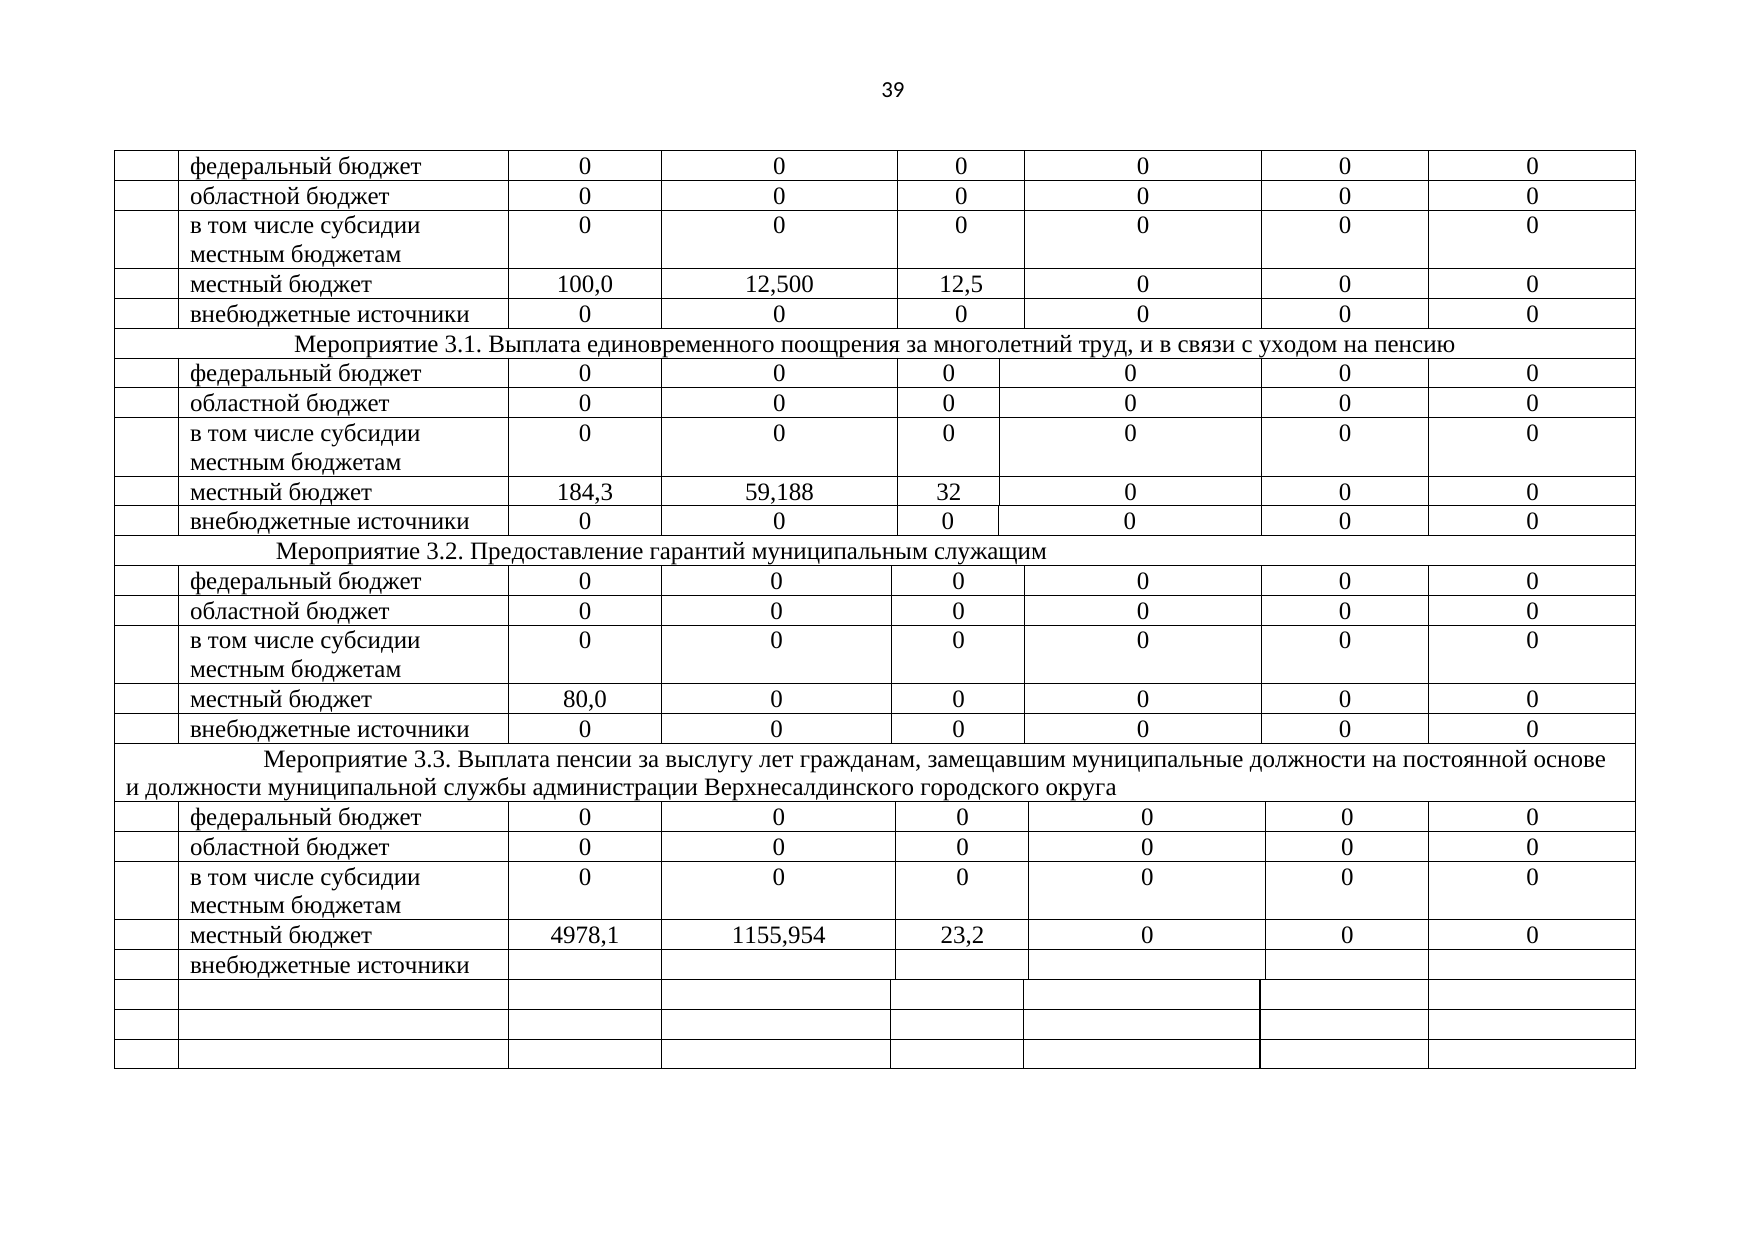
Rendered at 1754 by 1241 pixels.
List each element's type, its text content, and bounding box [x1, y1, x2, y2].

table_cell [179, 980, 508, 1009]
table_cell 0 [509, 566, 661, 595]
table_cell [509, 1010, 661, 1038]
table_cell федеральный бюджет [179, 802, 508, 831]
table_cell [1024, 1010, 1259, 1038]
table_cell 0 [1429, 477, 1635, 505]
table_cell 0 [1029, 920, 1265, 949]
table_cell [115, 920, 178, 949]
table_cell 0 [1429, 418, 1635, 476]
table_cell 0 [662, 418, 897, 476]
table_cell [115, 980, 178, 1009]
table_cell [115, 506, 178, 535]
table_cell 0 [1266, 832, 1428, 861]
table_cell [662, 1040, 890, 1068]
table_cell 0 [1266, 920, 1428, 949]
table_cell 0 [509, 299, 661, 328]
table_cell 0 [1000, 388, 1261, 417]
table_cell 0 [1025, 714, 1261, 743]
table_cell 0 [509, 714, 661, 743]
table_cell 0 [892, 566, 1024, 595]
table_cell 0 [1262, 211, 1428, 268]
table_cell 0 [1262, 388, 1428, 417]
table_cell 0 [898, 211, 1024, 268]
table_cell 0 [1429, 714, 1635, 743]
table_cell [115, 566, 178, 595]
table_cell 0 [662, 566, 891, 595]
table_cell 0 [1262, 566, 1428, 595]
table_cell 0 [662, 359, 897, 387]
table_cell 0 [896, 802, 1028, 831]
table_cell внебюджетные источники [179, 714, 508, 743]
table_cell [1261, 1040, 1428, 1068]
table_cell 0 [1025, 151, 1261, 180]
table_cell [115, 626, 178, 683]
table_cell 0 [662, 506, 897, 535]
table_cell 0 [1262, 151, 1428, 180]
table_cell 0 [1429, 181, 1635, 209]
table_cell [179, 1010, 508, 1038]
table_cell 0 [898, 181, 1024, 209]
table_cell 0 [1262, 477, 1428, 505]
table_cell 0 [1262, 299, 1428, 328]
table_cell [115, 388, 178, 417]
table_cell 0 [896, 862, 1028, 919]
table_cell 0 [1262, 506, 1428, 535]
table_cell областной бюджет [179, 832, 508, 861]
table_cell в том числе субсидии местным бюджетам [179, 626, 508, 683]
table_cell [662, 980, 890, 1009]
table_cell 0 [1025, 566, 1261, 595]
table_cell 0 [892, 596, 1024, 624]
table_cell 0 [1429, 359, 1635, 387]
table_cell 0 [1429, 802, 1635, 831]
table_cell местный бюджет [179, 684, 508, 713]
table_cell 0 [1429, 684, 1635, 713]
table_cell 0 [509, 418, 661, 476]
table_cell 0 [898, 359, 999, 387]
table_cell 0 [662, 862, 895, 919]
table_cell Мероприятие 3.2. Предоставление гарантий муниципальным служащим [115, 536, 1635, 565]
table_cell [115, 950, 178, 979]
table_cell 0 [509, 181, 661, 209]
table_cell [662, 950, 895, 979]
table_cell 0 [1000, 477, 1261, 505]
table_cell 0 [1025, 299, 1261, 328]
table_cell 0 [898, 388, 999, 417]
table_cell 4978,1 [509, 920, 661, 949]
table_cell 100,0 [509, 269, 661, 298]
table_cell 0 [1429, 506, 1635, 535]
table_cell 0 [1262, 596, 1428, 624]
table_cell [891, 980, 1023, 1009]
table_cell 0 [1025, 211, 1261, 268]
table_cell 0 [1429, 211, 1635, 268]
table_cell федеральный бюджет [179, 566, 508, 595]
table_cell [115, 181, 178, 209]
table_cell [115, 299, 178, 328]
table_cell 0 [898, 299, 1024, 328]
table_cell 0 [662, 388, 897, 417]
table_cell [115, 418, 178, 476]
table_cell 0 [892, 714, 1024, 743]
table_cell 0 [509, 359, 661, 387]
table_cell местный бюджет [179, 477, 508, 505]
table_cell 0 [509, 506, 661, 535]
table_cell 0 [1429, 151, 1635, 180]
table_cell [509, 980, 661, 1009]
table_cell 0 [509, 862, 661, 919]
table_cell 0 [662, 684, 891, 713]
table_cell 0 [898, 151, 1024, 180]
table_cell Мероприятие 3.1. Выплата единовременного поощрения за многолетний труд, и в связи с уходом на пенсию [115, 329, 1635, 357]
table_cell 32 [898, 477, 999, 505]
table_cell [1429, 950, 1635, 979]
table_cell 0 [1262, 359, 1428, 387]
table_cell внебюджетные источники [179, 299, 508, 328]
table_cell 0 [1025, 596, 1261, 624]
table_cell 0 [1429, 596, 1635, 624]
table_cell 0 [662, 832, 895, 861]
table_cell [115, 1040, 178, 1068]
table_cell 0 [1262, 714, 1428, 743]
table_cell 0 [1000, 359, 1261, 387]
table_cell 0 [662, 626, 891, 683]
table_cell 0 [896, 832, 1028, 861]
table_cell [115, 477, 178, 505]
table_cell в том числе субсидии местным бюджетам [179, 418, 508, 476]
table_cell 0 [662, 151, 897, 180]
table_cell 0 [1000, 418, 1261, 476]
table_cell 0 [1266, 802, 1428, 831]
table_cell 0 [1429, 832, 1635, 861]
table_cell 0 [1025, 626, 1261, 683]
table_cell [1429, 980, 1635, 1009]
table_cell 0 [509, 211, 661, 268]
table_cell 0 [1029, 832, 1265, 861]
table_cell [662, 1010, 890, 1038]
table_cell 0 [509, 151, 661, 180]
table_cell 0 [1429, 920, 1635, 949]
table_cell 0 [1429, 388, 1635, 417]
table_cell местный бюджет [179, 269, 508, 298]
table_cell 0 [662, 802, 895, 831]
table_cell 184,3 [509, 477, 661, 505]
table_cell [1261, 980, 1428, 1009]
table_cell [1266, 950, 1428, 979]
table_cell Мероприятие 3.3. Выплата пенсии за выслугу лет гражданам, замещавшим муниципальные должности на постоянной основе и должности муниципальной службы администрации Верхнесалдинского городского округа [115, 744, 1635, 801]
table_cell [115, 684, 178, 713]
table_cell 0 [509, 802, 661, 831]
table_cell 23,2 [896, 920, 1028, 949]
table_cell [115, 832, 178, 861]
table_cell федеральный бюджет [179, 151, 508, 180]
table_cell 0 [509, 626, 661, 683]
table_cell 0 [898, 506, 998, 535]
table_cell [115, 862, 178, 919]
table_cell 0 [1429, 269, 1635, 298]
table_cell 0 [509, 388, 661, 417]
table_cell 59,188 [662, 477, 897, 505]
table_cell [1024, 1040, 1259, 1068]
table_cell [115, 151, 178, 180]
table_cell [115, 596, 178, 624]
table_cell [115, 269, 178, 298]
table_cell 0 [892, 684, 1024, 713]
table_cell 0 [1262, 181, 1428, 209]
table_cell 0 [1029, 862, 1265, 919]
table_cell [891, 1010, 1023, 1038]
table_cell федеральный бюджет [179, 359, 508, 387]
table_cell 0 [1266, 862, 1428, 919]
table_cell [115, 211, 178, 268]
table_cell 0 [1429, 862, 1635, 919]
table_cell 0 [1429, 299, 1635, 328]
table_cell в том числе субсидии местным бюджетам [179, 862, 508, 919]
table_cell 0 [662, 299, 897, 328]
table_cell 0 [662, 211, 897, 268]
table_cell 0 [1029, 802, 1265, 831]
table_cell 0 [1429, 566, 1635, 595]
table_cell 1155,954 [662, 920, 895, 949]
table_cell 0 [892, 626, 1024, 683]
table_cell 0 [662, 596, 891, 624]
table_cell внебюджетные источники [179, 506, 508, 535]
table_cell [115, 1010, 178, 1038]
table_cell [115, 714, 178, 743]
table_cell 0 [898, 418, 999, 476]
table_cell [1024, 980, 1259, 1009]
table_cell 80,0 [509, 684, 661, 713]
table_cell [1429, 1040, 1635, 1068]
table_cell [115, 359, 178, 387]
table_cell 0 [1262, 684, 1428, 713]
table_cell 0 [1262, 418, 1428, 476]
table_cell 0 [1025, 684, 1261, 713]
table_cell [891, 1040, 1023, 1068]
table_cell [1429, 1010, 1635, 1038]
table_cell 0 [1025, 181, 1261, 209]
table_cell в том числе субсидии местным бюджетам [179, 211, 508, 268]
table_cell 0 [999, 506, 1261, 535]
table_cell областной бюджет [179, 388, 508, 417]
table_cell 0 [509, 596, 661, 624]
table_cell [1029, 950, 1265, 979]
table_cell 12,5 [898, 269, 1024, 298]
table_cell 0 [1429, 626, 1635, 683]
table_cell 0 [1262, 269, 1428, 298]
table_cell 0 [509, 832, 661, 861]
table_cell областной бюджет [179, 181, 508, 209]
table_cell [509, 1040, 661, 1068]
table_cell областной бюджет [179, 596, 508, 624]
table_cell [115, 802, 178, 831]
table_cell [509, 950, 661, 979]
table_cell внебюджетные источники [179, 950, 508, 979]
table_cell 0 [662, 714, 891, 743]
table_cell местный бюджет [179, 920, 508, 949]
table_cell [179, 1040, 508, 1068]
table_cell [1261, 1010, 1428, 1038]
table_cell [896, 950, 1028, 979]
table_cell 0 [662, 181, 897, 209]
table_cell 0 [1262, 626, 1428, 683]
table_cell 12,500 [662, 269, 897, 298]
table_cell 0 [1025, 269, 1261, 298]
